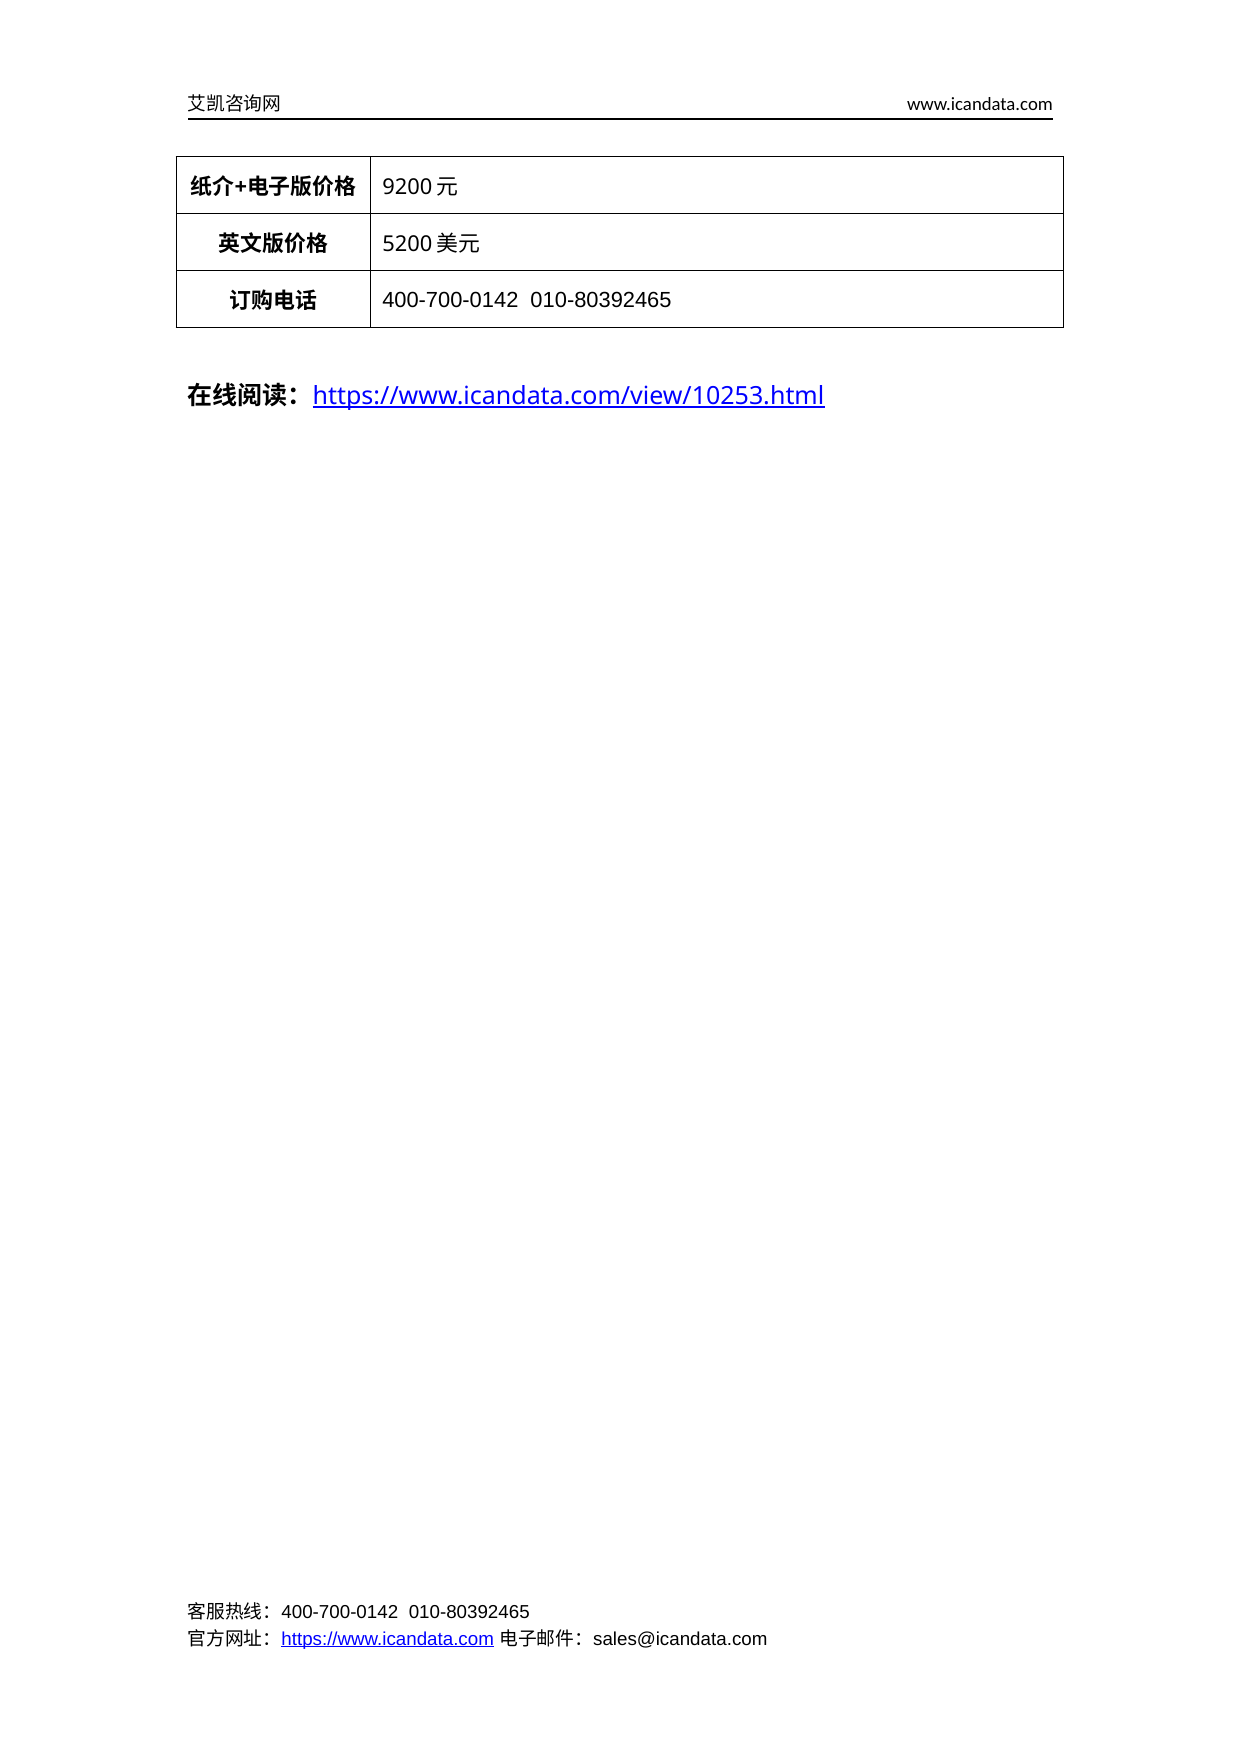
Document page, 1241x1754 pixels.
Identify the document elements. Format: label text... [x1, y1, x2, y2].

table_cell 订购电话 [177, 271, 370, 327]
table_cell 纸介+电子版价格 [177, 157, 370, 213]
table_cell 400-700-0142 010-80392465 [371, 271, 1063, 327]
text 在线阅读：https://www.icandata.com/view/10253.html [187, 361, 1053, 426]
table_cell 英文版价格 [177, 214, 370, 270]
table_cell 9200元 [371, 157, 1063, 213]
table_cell 5200美元 [371, 214, 1063, 270]
